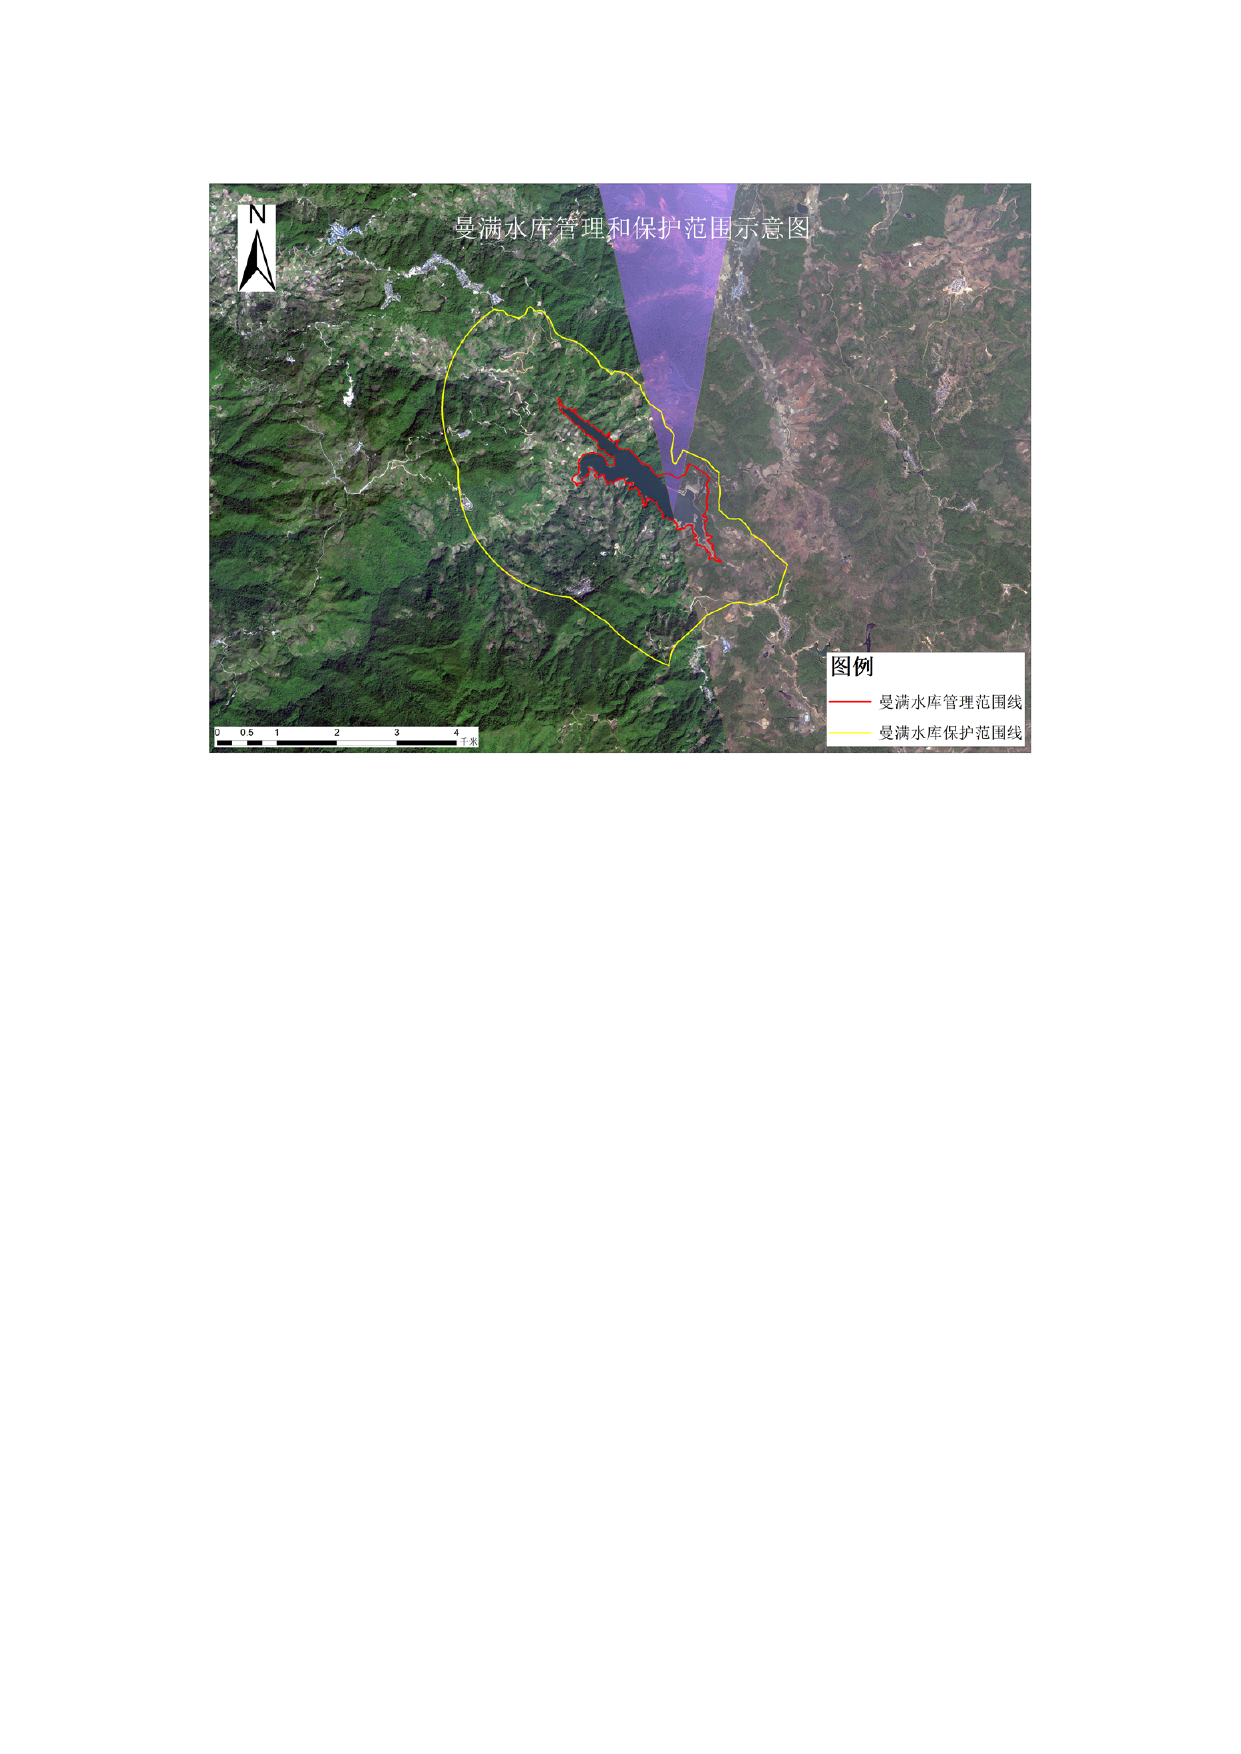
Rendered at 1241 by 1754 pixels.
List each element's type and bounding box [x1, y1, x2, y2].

picture [187, 162, 1052, 774]
